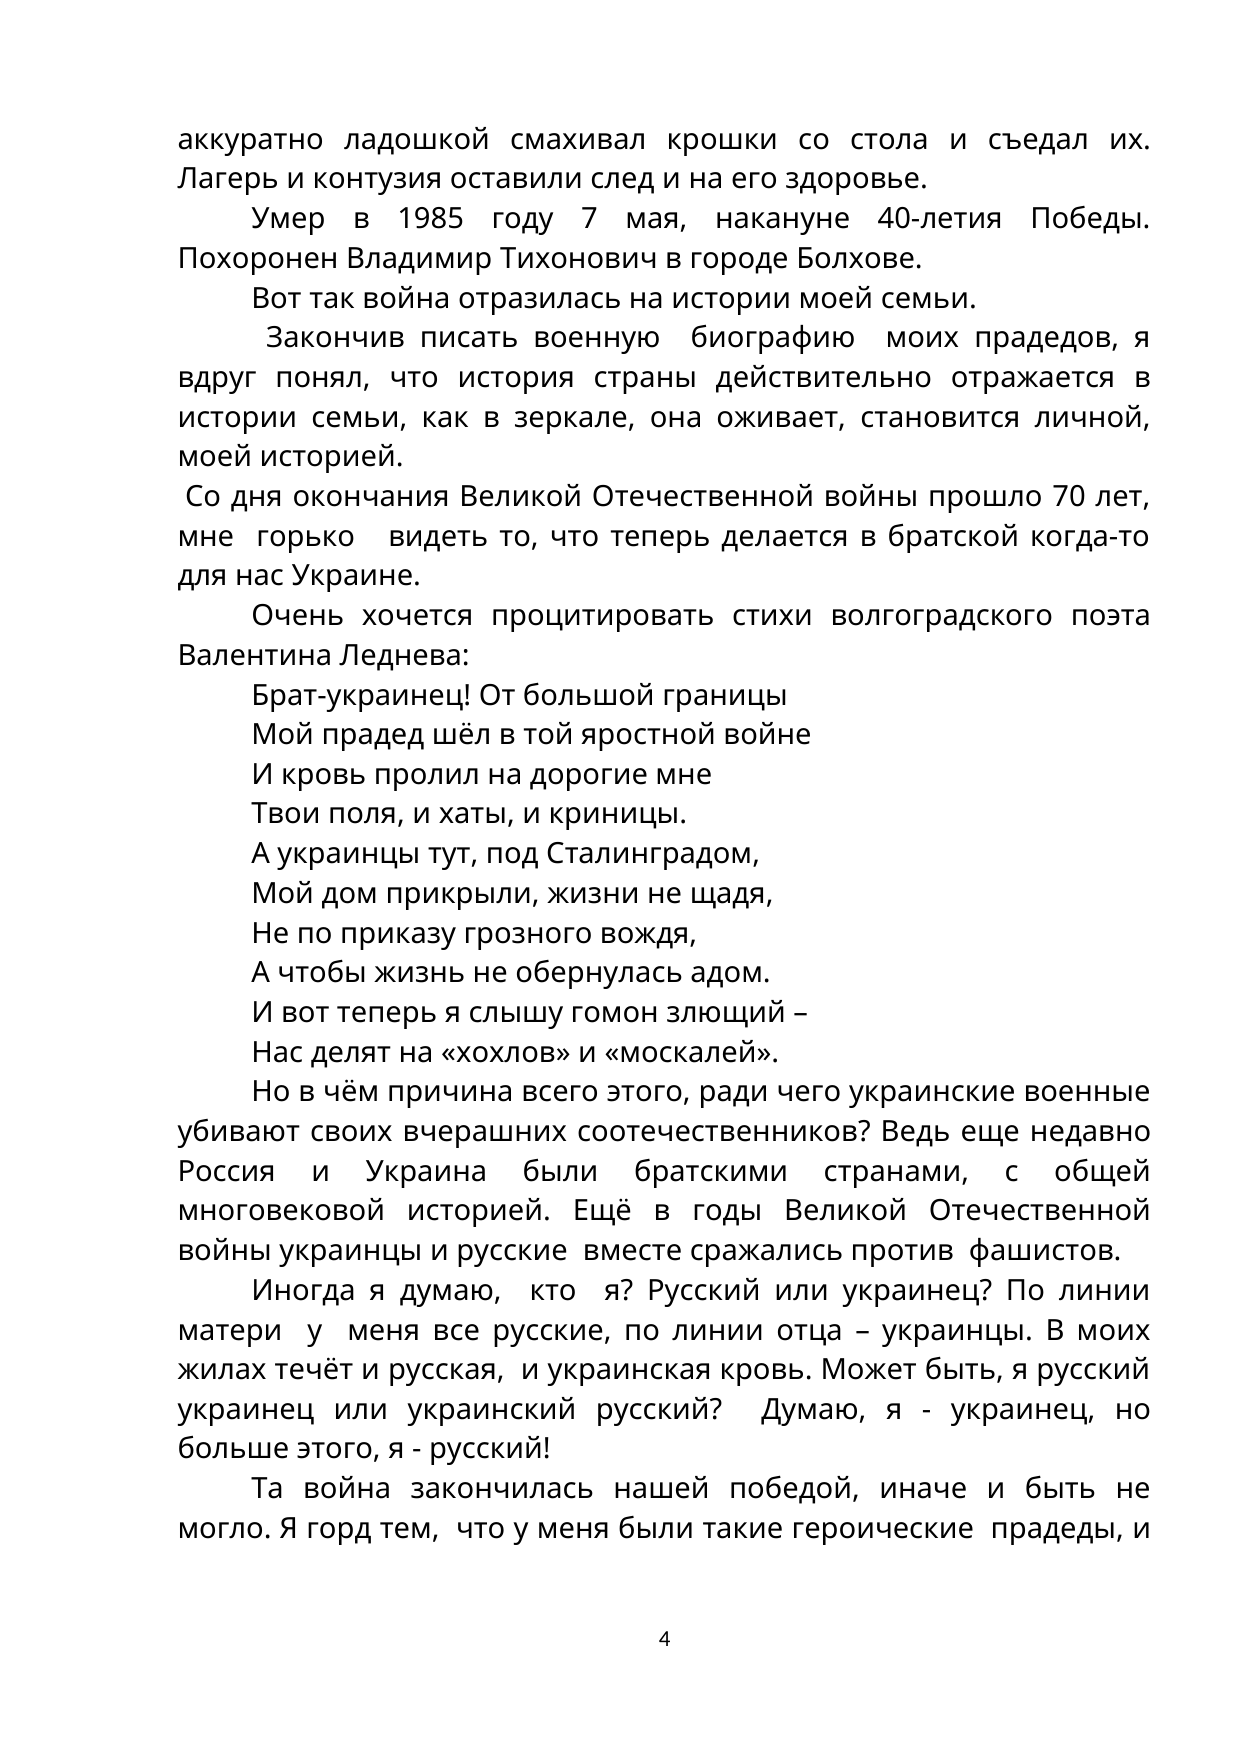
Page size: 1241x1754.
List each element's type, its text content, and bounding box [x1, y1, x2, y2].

text Нас делят на «хохлов» и «москалей». [177, 1031, 1152, 1071]
text А украинцы тут, под Сталинградом, [177, 832, 1152, 872]
text И вот теперь я слышу гомон злющий – [177, 991, 1152, 1031]
text Твои поля, и хаты, и криницы. [177, 793, 1152, 832]
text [177, 118, 1152, 197]
text Брат-украинец! От большой границы [177, 674, 1152, 713]
text Умер в 1985 году 7 мая, накануне 40-летия Победы. Похоронен Владимир Тихонович в городе Болхове. [177, 197, 1152, 277]
text А чтобы жизнь не обернулась адом. [177, 952, 1152, 991]
text Но в чём причина всего этого, ради чего украинские военные убивают своих вчерашних соотечественников? Ведь еще недавно Россия и Украина были братскими странами, с общей многовековой историей. Ещё в годы Великой Отечественной войны украинцы и русские вместе сражались против фашистов. [177, 1071, 1152, 1269]
text Вот так война отразилась на истории моей семьи. [177, 277, 1152, 317]
text Не по приказу грозного вождя, [177, 912, 1152, 952]
text Со дня окончания Великой Отечественной войны прошло 70 лет, мне горько видеть то, что теперь делается в братской когда-то для нас Украине. [177, 475, 1152, 594]
text Очень хочется процитировать стихи волгоградского поэта Валентина Леднева: [177, 594, 1152, 674]
text Закончив писать военную биографию моих прадедов, я вдруг понял, что история страны действительно отражается в истории семьи, как в зеркале, она оживает, становится личной, моей историей. [177, 317, 1152, 475]
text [177, 1467, 1152, 1547]
text Мой дом прикрыли, жизни не щадя, [177, 872, 1152, 912]
text И кровь пролил на дорогие мне [177, 753, 1152, 793]
text Мой прадед шёл в той яростной войне [177, 713, 1152, 753]
text Иногда я думаю, кто я? Русский или украинец? По линии матери у меня все русские, по линии отца – украинцы. В моих жилах течёт и русская, и украинская кровь. Может быть, я русский украинец или украинский русский? Думаю, я - украинец, но больше этого, я - русский! [177, 1269, 1152, 1467]
